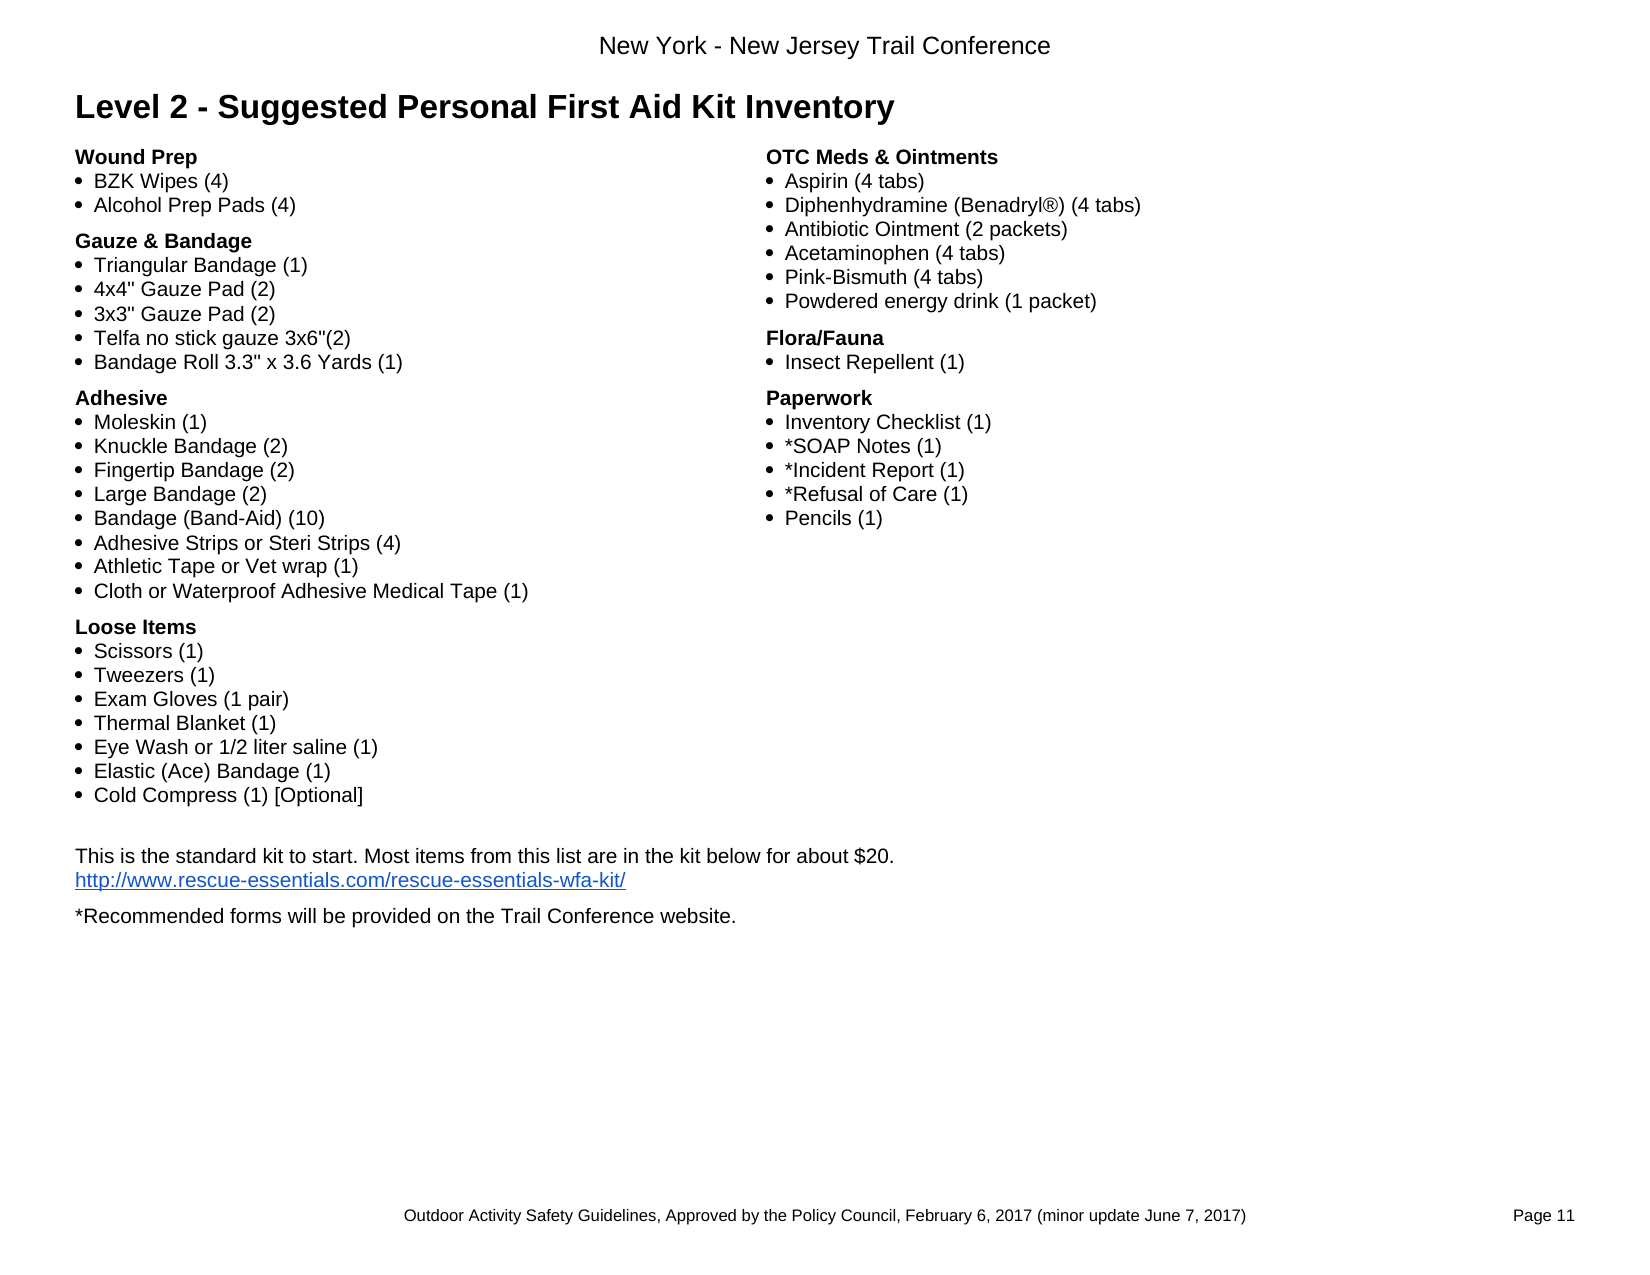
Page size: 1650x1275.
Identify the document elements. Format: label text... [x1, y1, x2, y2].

text This is the standard kit to start. Most items from this list are in the kit below for about $20. http://www.rescue-essentials.com/rescue-essentials-wfa-kit/ [75, 844, 1575, 892]
table_header Wound Prep BZK Wipes (4) Alcohol Prep Pads (4) Gauze & Bandage Triangular Bandage (1) 4x4" Gauze Pad (2) 3x3" Gauze Pad (2) Telfa no stick gauze 3x6"(2) Bandage Roll 3.3" x 3.6 Yards (1) Adhesive Moleskin (1) Knuckle Bandage (2) Fingertip Bandage (2) Large Bandage (2) Bandage (Band-Aid) (10) Adhesive Strips or Steri Strips (4) Athletic Tape or Vet wrap (1) Cloth or Waterproof Adhesive Medical Tape (1) Loose Items Scissors (1) Tweezers (1) Exam Gloves (1 pair) Thermal Blanket (1) Eye Wash or 1/2 liter saline (1) Elastic (Ace) Bandage (1) Cold Compress (1) [Optional] [64, 132, 754, 831]
table_header OTC Meds & Ointments Aspirin (4 tabs) Diphenhydramine (Benadryl®) (4 tabs) Antibiotic Ointment (2 packets) Acetaminophen (4 tabs) Pink-Bismuth (4 tabs) Powdered energy drink (1 packet) Flora/Fauna Insect Repellent (1) Paperwork Inventory Checklist (1) *SOAP Notes (1) *Incident Report (1) *Refusal of Care (1) Pencils (1) [755, 132, 1445, 831]
text *Recommended forms will be provided on the Trail Conference website. [75, 904, 1575, 928]
subtitle Level 2 - Suggested Personal First Aid Kit Inventory [75, 87, 1575, 126]
